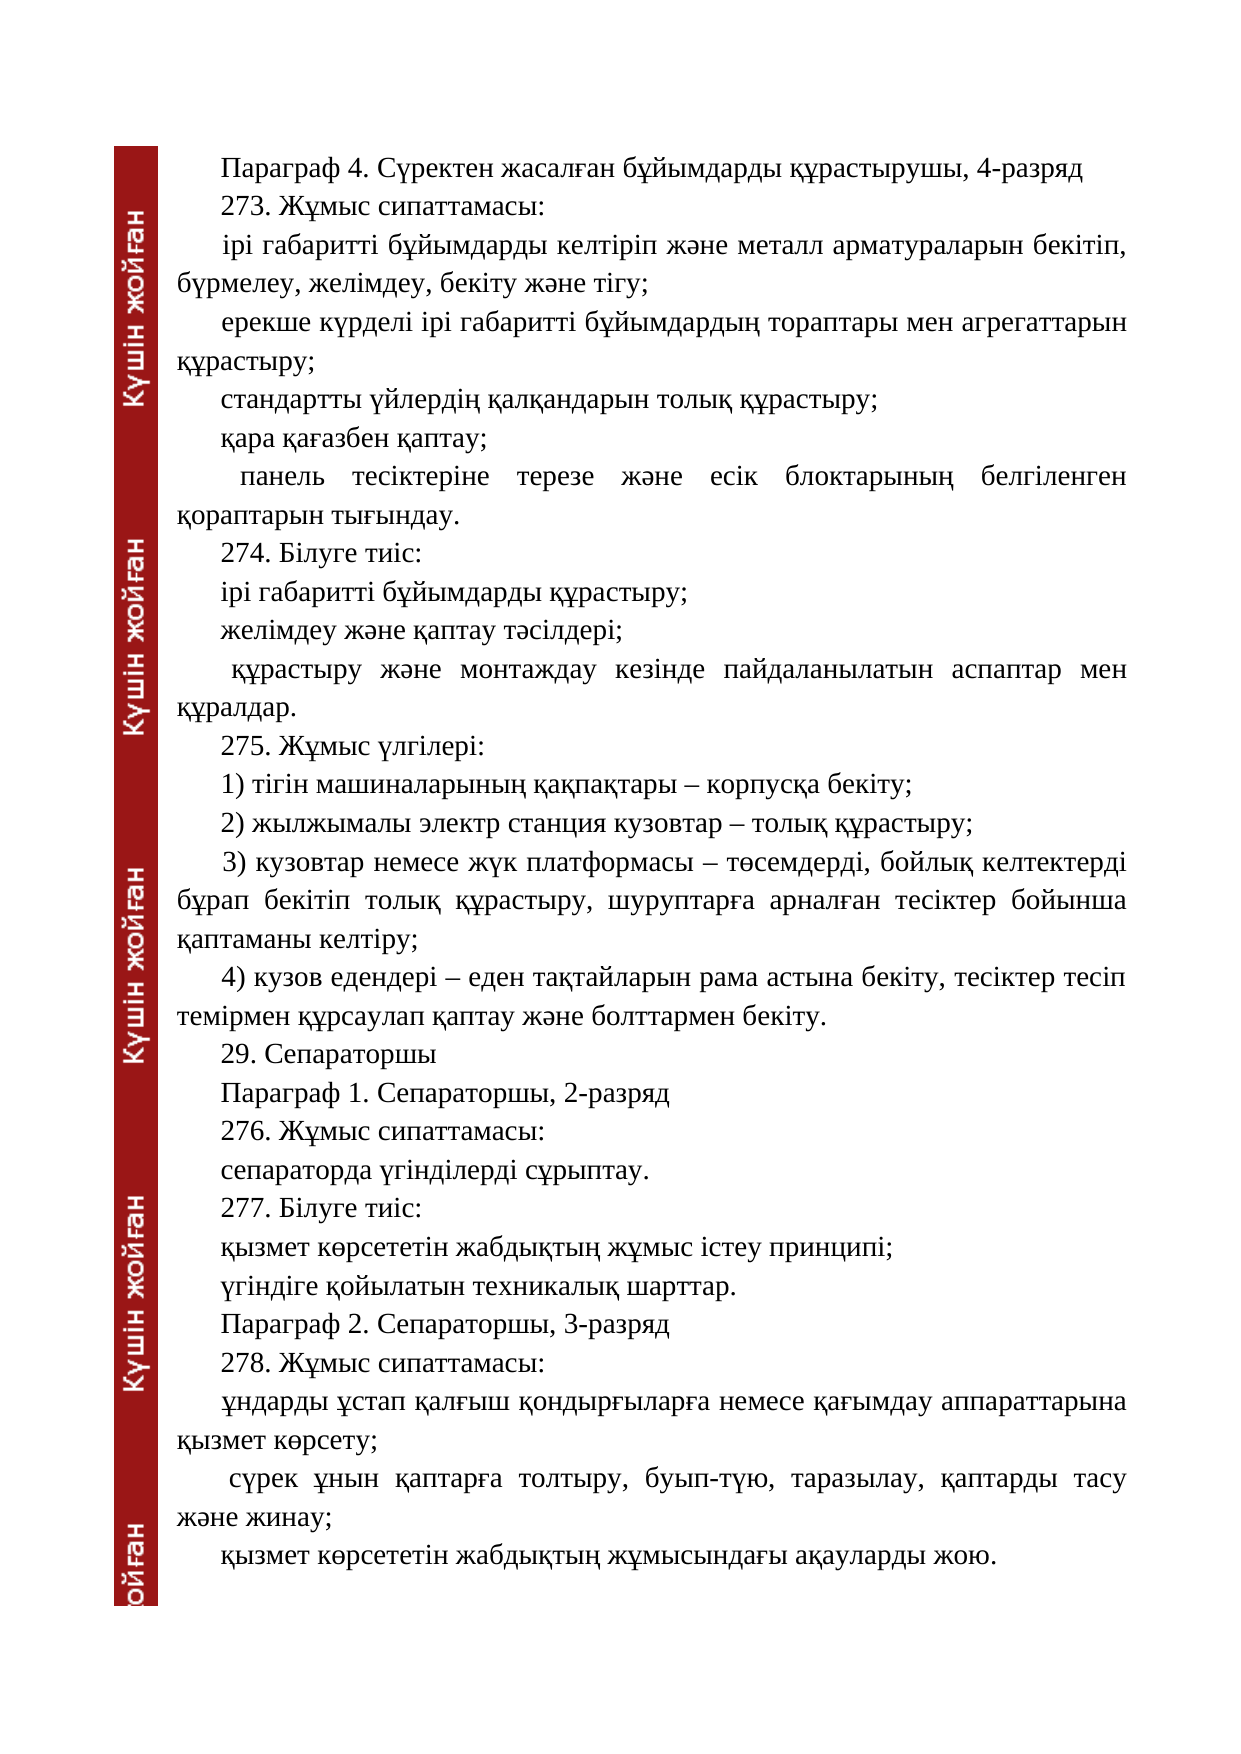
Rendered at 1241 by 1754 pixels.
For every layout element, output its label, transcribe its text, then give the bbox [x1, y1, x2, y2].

text үгіндіге қойылатын техникалық шарттар. [112, 1268, 1128, 1301]
picture [114, 1571, 158, 1606]
text 276. Жұмыс сипаттамасы: [112, 1113, 1128, 1147]
text сүрек ұнын қаптарға толтыру, буып-түю, таразылау, қаптарды тасу және жинау; [112, 1460, 1128, 1532]
text Параграф 2. Сепараторшы, 3-разряд [112, 1306, 1128, 1340]
picture [114, 1340, 158, 1345]
text 274. Білуге тиіс: [112, 535, 1128, 569]
text 1) тігін машиналарының қақпақтары – корпусқа бекіту; [112, 767, 1128, 800]
picture [114, 1031, 158, 1036]
text қызмет көрсететін жабдықтың жұмысындағы ақауларды жою. [112, 1537, 1128, 1571]
text ұндарды ұстап қалғыш қондырғыларға немесе қағымдау аппараттарына қызмет көрсету; [112, 1383, 1128, 1455]
picture [114, 607, 158, 612]
text 278. Жұмыс сипаттамасы: [112, 1345, 1128, 1378]
text қызмет көрсететін жабдықтың жұмыс істеу принципі; [112, 1229, 1128, 1263]
text стандартты үйлердің қалқандарын толық құрастыру; [112, 381, 1128, 415]
text сепараторда үгінділерді сұрыптау. [112, 1152, 1128, 1186]
text 277. Білуге тиіс: [112, 1191, 1128, 1224]
picture [114, 1147, 158, 1152]
text қара қағазбен қаптау; [112, 420, 1128, 453]
picture [114, 183, 158, 188]
text панель тесіктеріне терезе және есік блоктарының белгіленген қораптарын тығындау. [112, 458, 1128, 530]
picture [114, 1263, 158, 1268]
picture [114, 146, 158, 150]
picture [114, 1378, 158, 1383]
text 4) кузов едендері – еден тақтайларын рама астына бекіту, тесіктер тесіп темірмен құрсаулап қаптау және болттармен бекіту. [112, 959, 1128, 1031]
picture [114, 1532, 158, 1537]
text 3) кузовтар немесе жүк платформасы – төсемдерді, бойлық келтектерді бұрап бекітіп толық құрастыру, шуруптарға арналған тесіктер бойынша қаптаманы келтіру; [112, 844, 1128, 954]
text ірі габаритті бұйымдарды құрастыру; [112, 574, 1128, 607]
picture [114, 1455, 158, 1460]
picture [114, 954, 158, 959]
text ерекше күрделі ірі габаритті бұйымдардың тораптары мен агрегаттарын құрастыру; [112, 304, 1128, 376]
picture [114, 1186, 158, 1191]
picture [114, 1224, 158, 1229]
picture [114, 800, 158, 805]
picture [114, 376, 158, 381]
picture [114, 762, 158, 767]
picture [114, 299, 158, 304]
picture [114, 222, 158, 227]
picture [114, 415, 158, 420]
text ірі габаритті бұйымдарды келтіріп және металл арматураларын бекітіп, бүрмелеу, желімдеу, бекіту және тігу; [112, 227, 1128, 299]
text желімдеу және қаптау тәсілдері; [112, 612, 1128, 646]
picture [114, 1070, 158, 1075]
picture [114, 453, 158, 458]
text 273. Жұмыс сипаттамасы: [112, 188, 1128, 222]
picture [114, 1108, 158, 1113]
text құрастыру және монтаждау кезінде пайдаланылатын аспаптар мен құралдар. [112, 651, 1128, 723]
text 275. Жұмыс үлгілері: [112, 728, 1128, 762]
text Параграф 4. Сүректен жасалған бұйымдарды құрастырушы, 4-разряд [112, 150, 1128, 183]
picture [114, 569, 158, 574]
text 29. Сепараторшы [112, 1036, 1128, 1070]
picture [114, 1301, 158, 1306]
text Параграф 1. Сепараторшы, 2-разряд [112, 1075, 1128, 1108]
picture [114, 646, 158, 651]
picture [114, 839, 158, 844]
text 2) жылжымалы электр станция кузовтар – толық құрастыру; [112, 805, 1128, 839]
picture [114, 723, 158, 728]
picture [114, 530, 158, 535]
